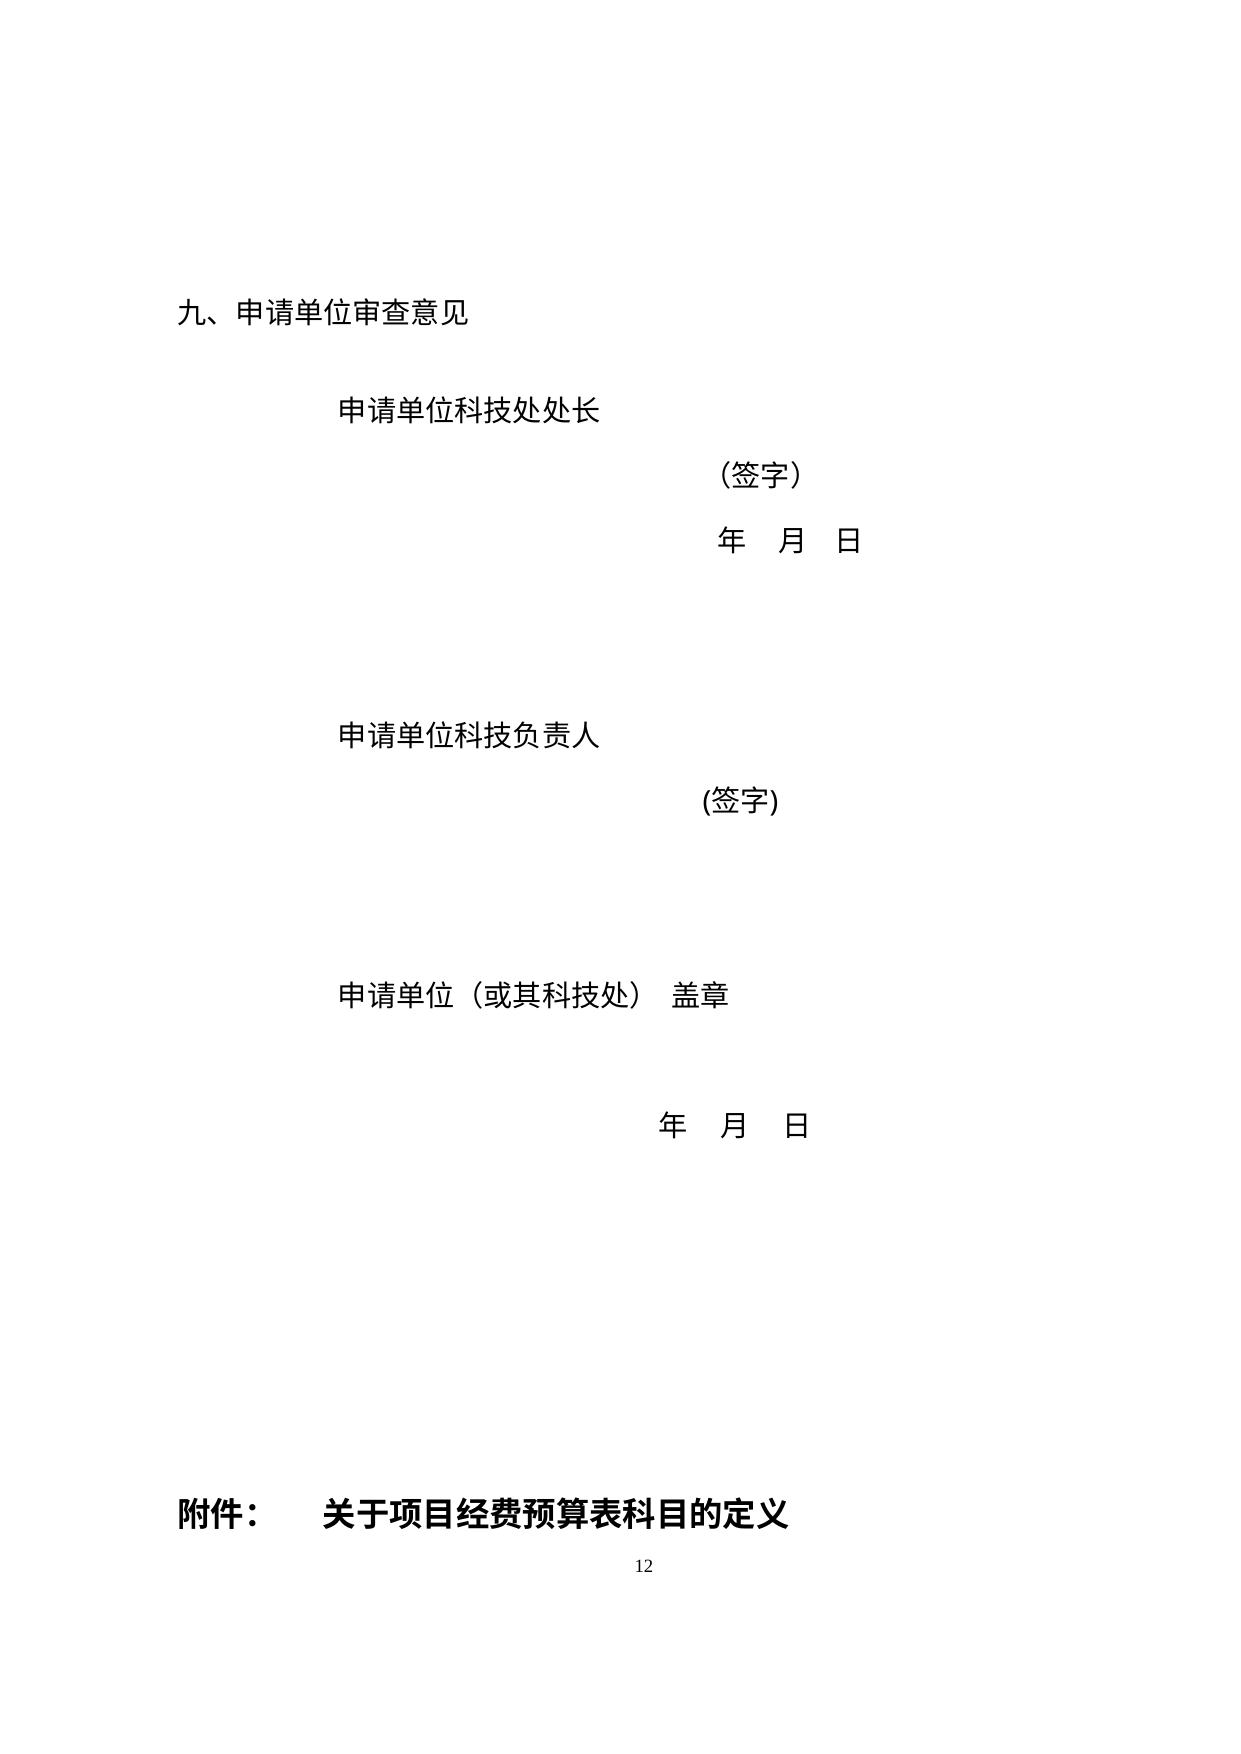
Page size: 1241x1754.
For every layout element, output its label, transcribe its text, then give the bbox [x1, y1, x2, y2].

text 申请单位科技负责人 [177, 701, 1110, 766]
text （签字） [177, 441, 1110, 506]
text 申请单位科技处处长 [177, 376, 1110, 441]
text (签字) [177, 766, 1110, 831]
text 年 月 日 [177, 1091, 1110, 1156]
text 九、申请单位审查意见 [177, 279, 1110, 344]
text 申请单位（或其科技处） 盖章 [177, 961, 1240, 1026]
text 附件： 关于项目经费预算表科目的定义 [177, 1481, 1110, 1537]
text 年 月 日 [177, 506, 1110, 571]
